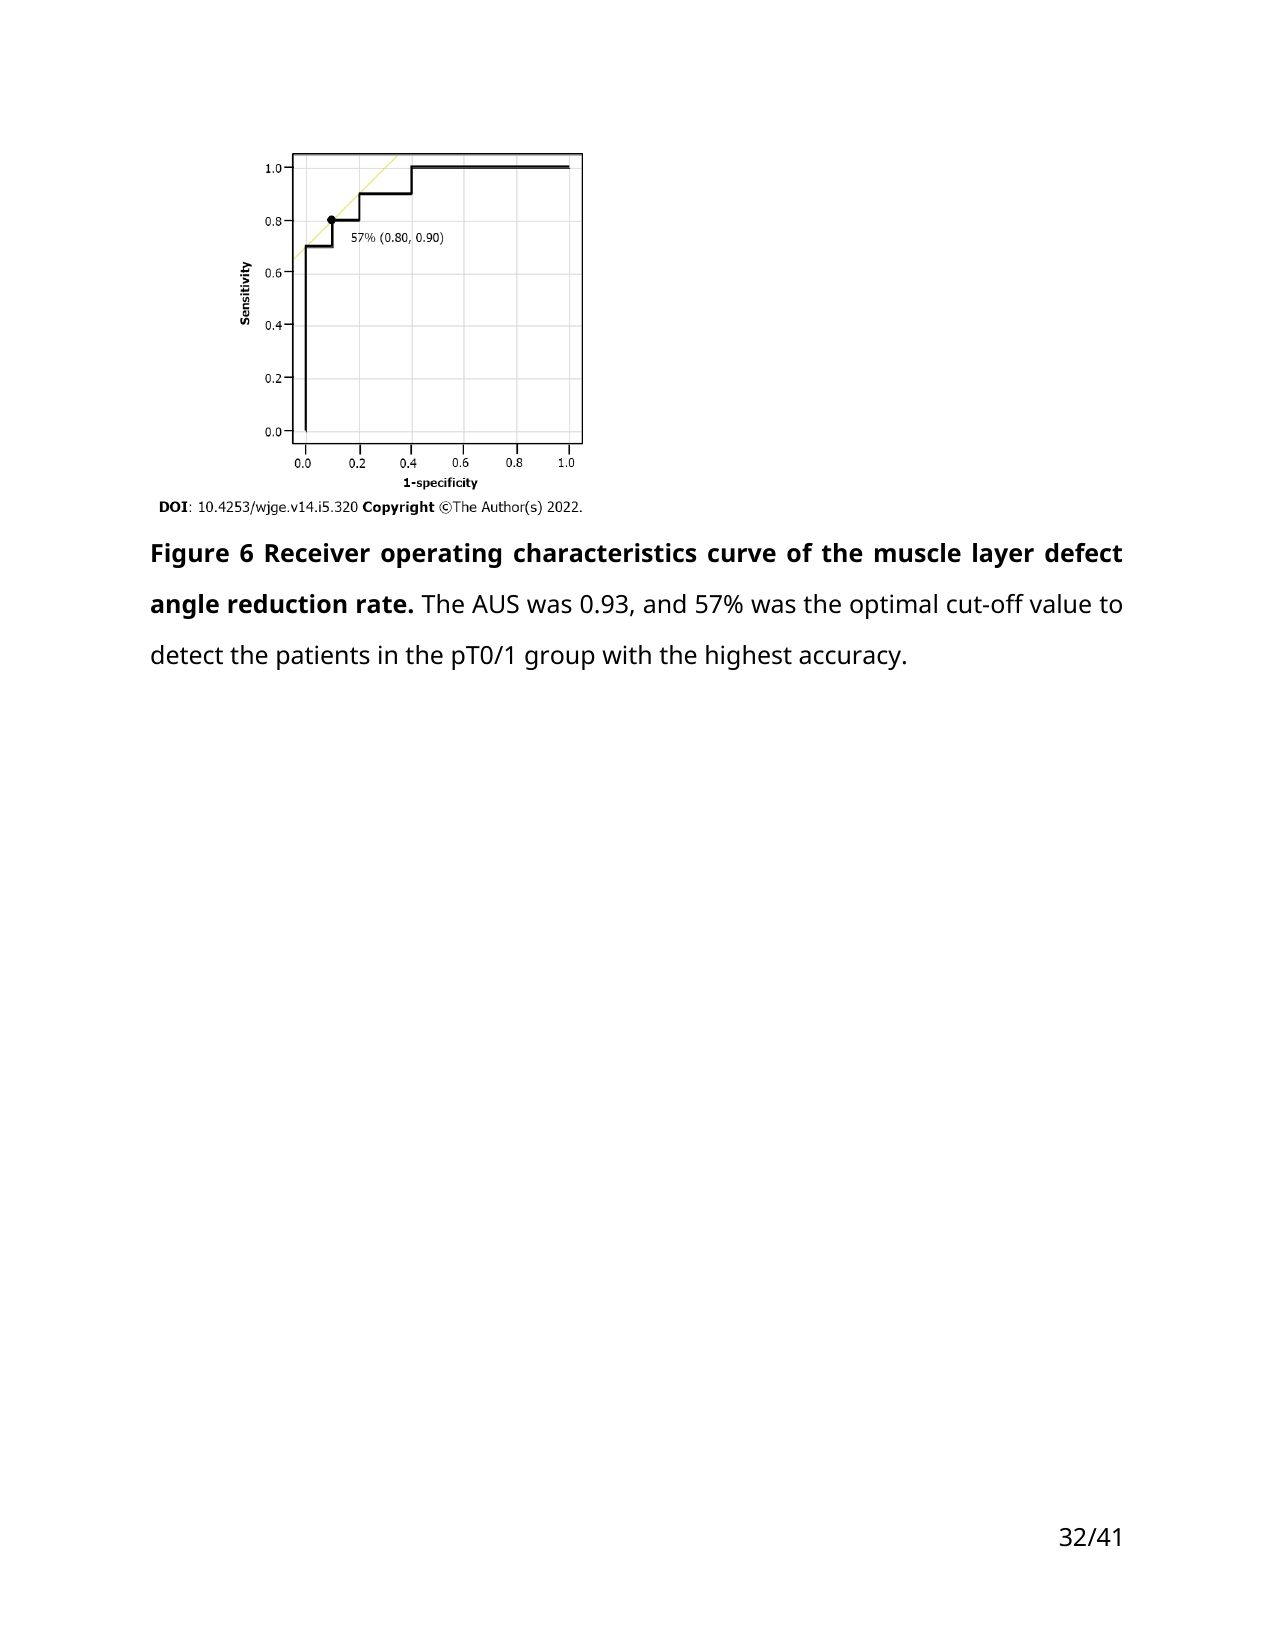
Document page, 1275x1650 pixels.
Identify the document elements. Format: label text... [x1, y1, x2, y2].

text Figure 6 Receiver operating characteristics curve of the muscle layer defect angle reduction rate. The AUS was 0.93, and 57% was the optimal cut-off value to detect the patients in the pT0/1 group with the highest accuracy. [150, 535, 1125, 671]
picture [150, 150, 588, 521]
